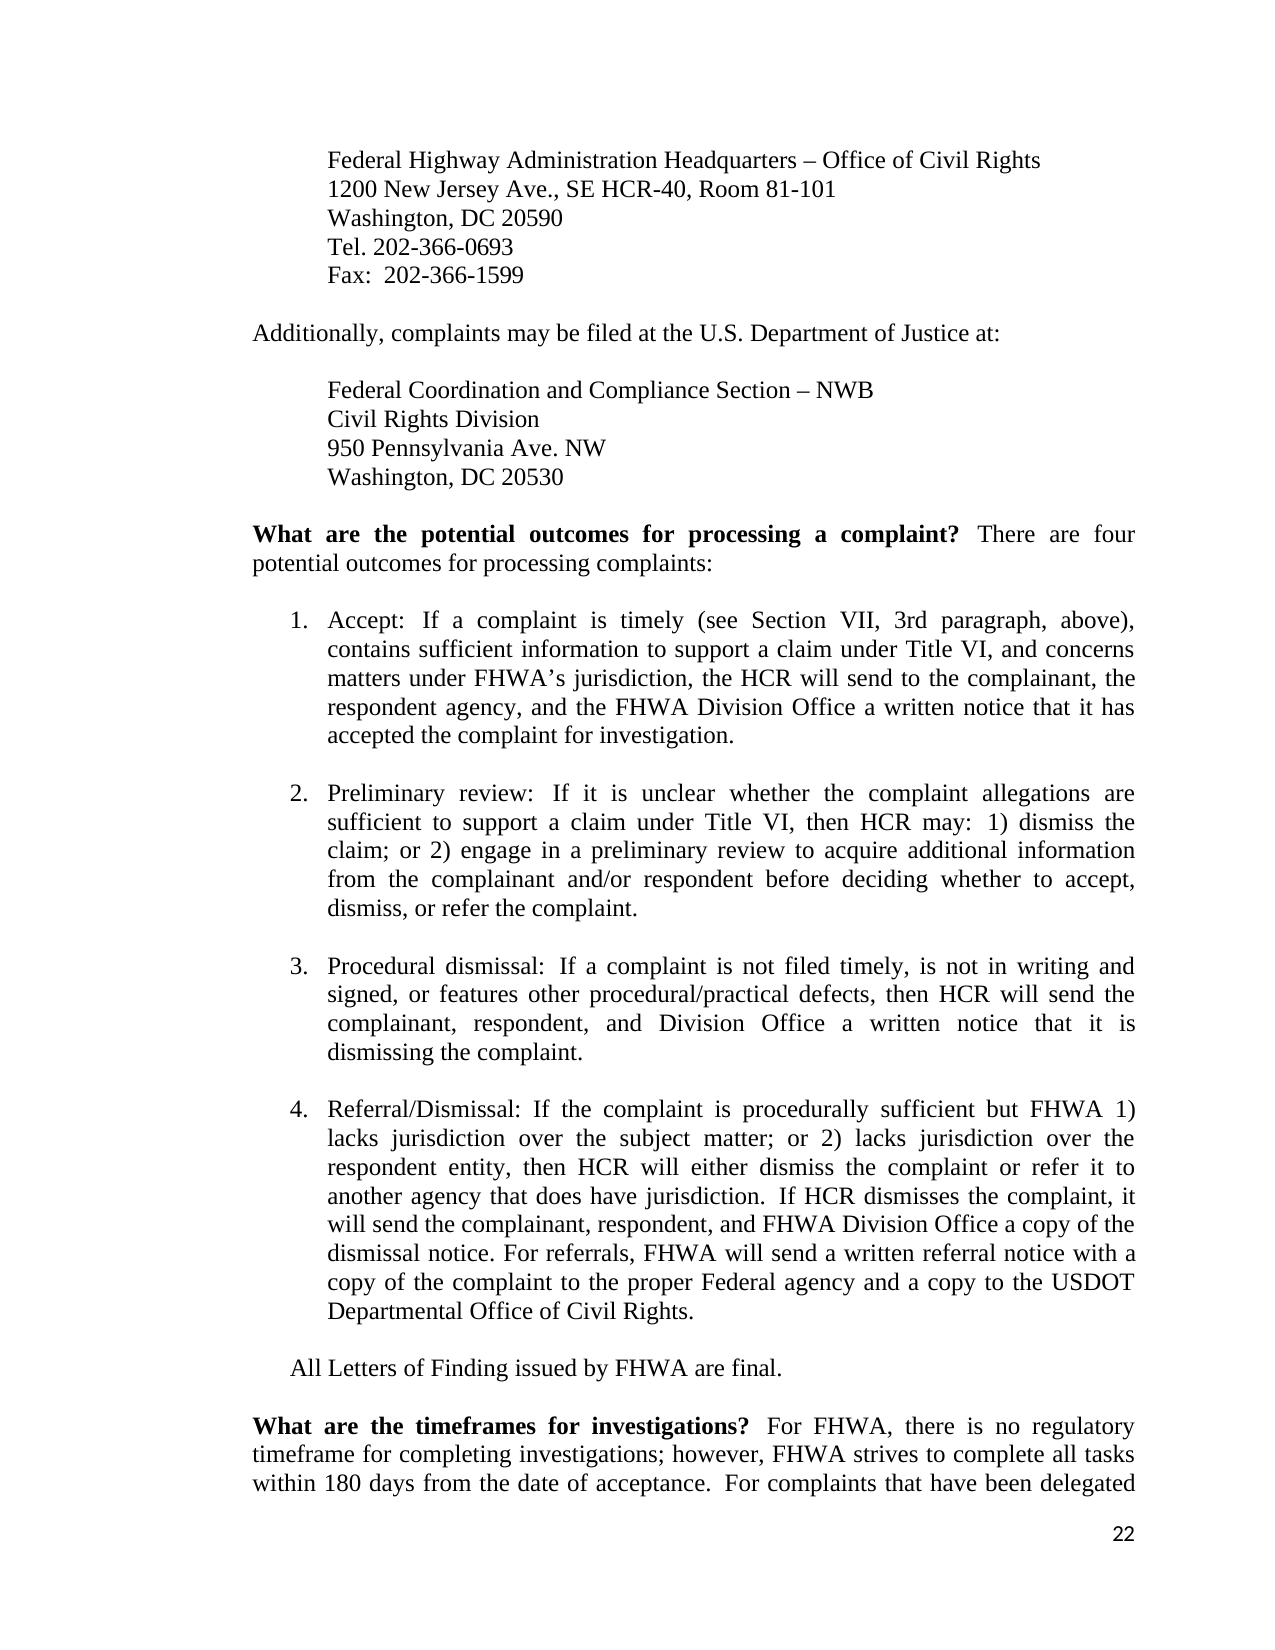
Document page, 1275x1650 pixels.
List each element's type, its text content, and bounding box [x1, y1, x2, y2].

list Preliminary review: If it is unclear whether the complaint allegations are sufficient to support a claim under Title VI, then HCR may: 1) dismiss the claim; or 2) engage in a preliminary review to acquire additional information from the complainant and/or respondent before deciding whether to accept, dismiss, or refer the complaint. [289, 778, 1136, 922]
list Procedural dismissal: If a complaint is not filed timely, is not in writing and signed, or features other procedural/practical defects, then HCR will send the complainant, respondent, and Division Office a written notice that it is dismissing the complaint. [289, 951, 1136, 1066]
text Washington, DC 20590 [327, 203, 1202, 232]
text 950 Pennsylvania Ave. NW Washington, DC 20530 [327, 433, 677, 491]
text Additionally, complaints may be filed at the U.S. Department of Justice at: Federal Coordination and Compliance Section – NWB [252, 289, 1005, 404]
text Federal Highway Administration Headquarters – Office of Civil Rights 1200 New Jersey Ave., SE HCR-40, Room 81-101 [327, 146, 1075, 203]
text All Letters of Finding issued by FHWA are final. [289, 1353, 1202, 1382]
text Civil Rights Division [327, 404, 1202, 433]
list Referral/Dismissal: If the complaint is procedurally sufficient but FHWA 1) lacks jurisdiction over the subject matter; or 2) lacks jurisdiction over the respondent entity, then HCR will either dismiss the complaint or refer it to another agency that does have jurisdiction. If HCR dismisses the complaint, it will send the complainant, respondent, and FHWA Division Office a copy of the dismissal notice. For referrals, FHWA will send a written referral notice with a copy of the complaint to the proper Federal agency and a copy to the USDOT Departmental Office of Civil Rights. [289, 1094, 1136, 1324]
text What are the potential outcomes for processing a complaint? There are four potential outcomes for processing complaints: [252, 519, 1135, 577]
list Accept: If a complaint is timely (see Section VII, 3rd paragraph, above), contains sufficient information to support a claim under Title VI, and concerns matters under FHWA’s jurisdiction, the HCR will send to the complainant, the respondent agency, and the FHWA Division Office a written notice that it has accepted the complaint for investigation. [289, 606, 1136, 749]
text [252, 1411, 1136, 1497]
text Tel. 202-366-0693 [327, 232, 1202, 261]
text Fax: 202-366-1599 [327, 261, 1202, 289]
